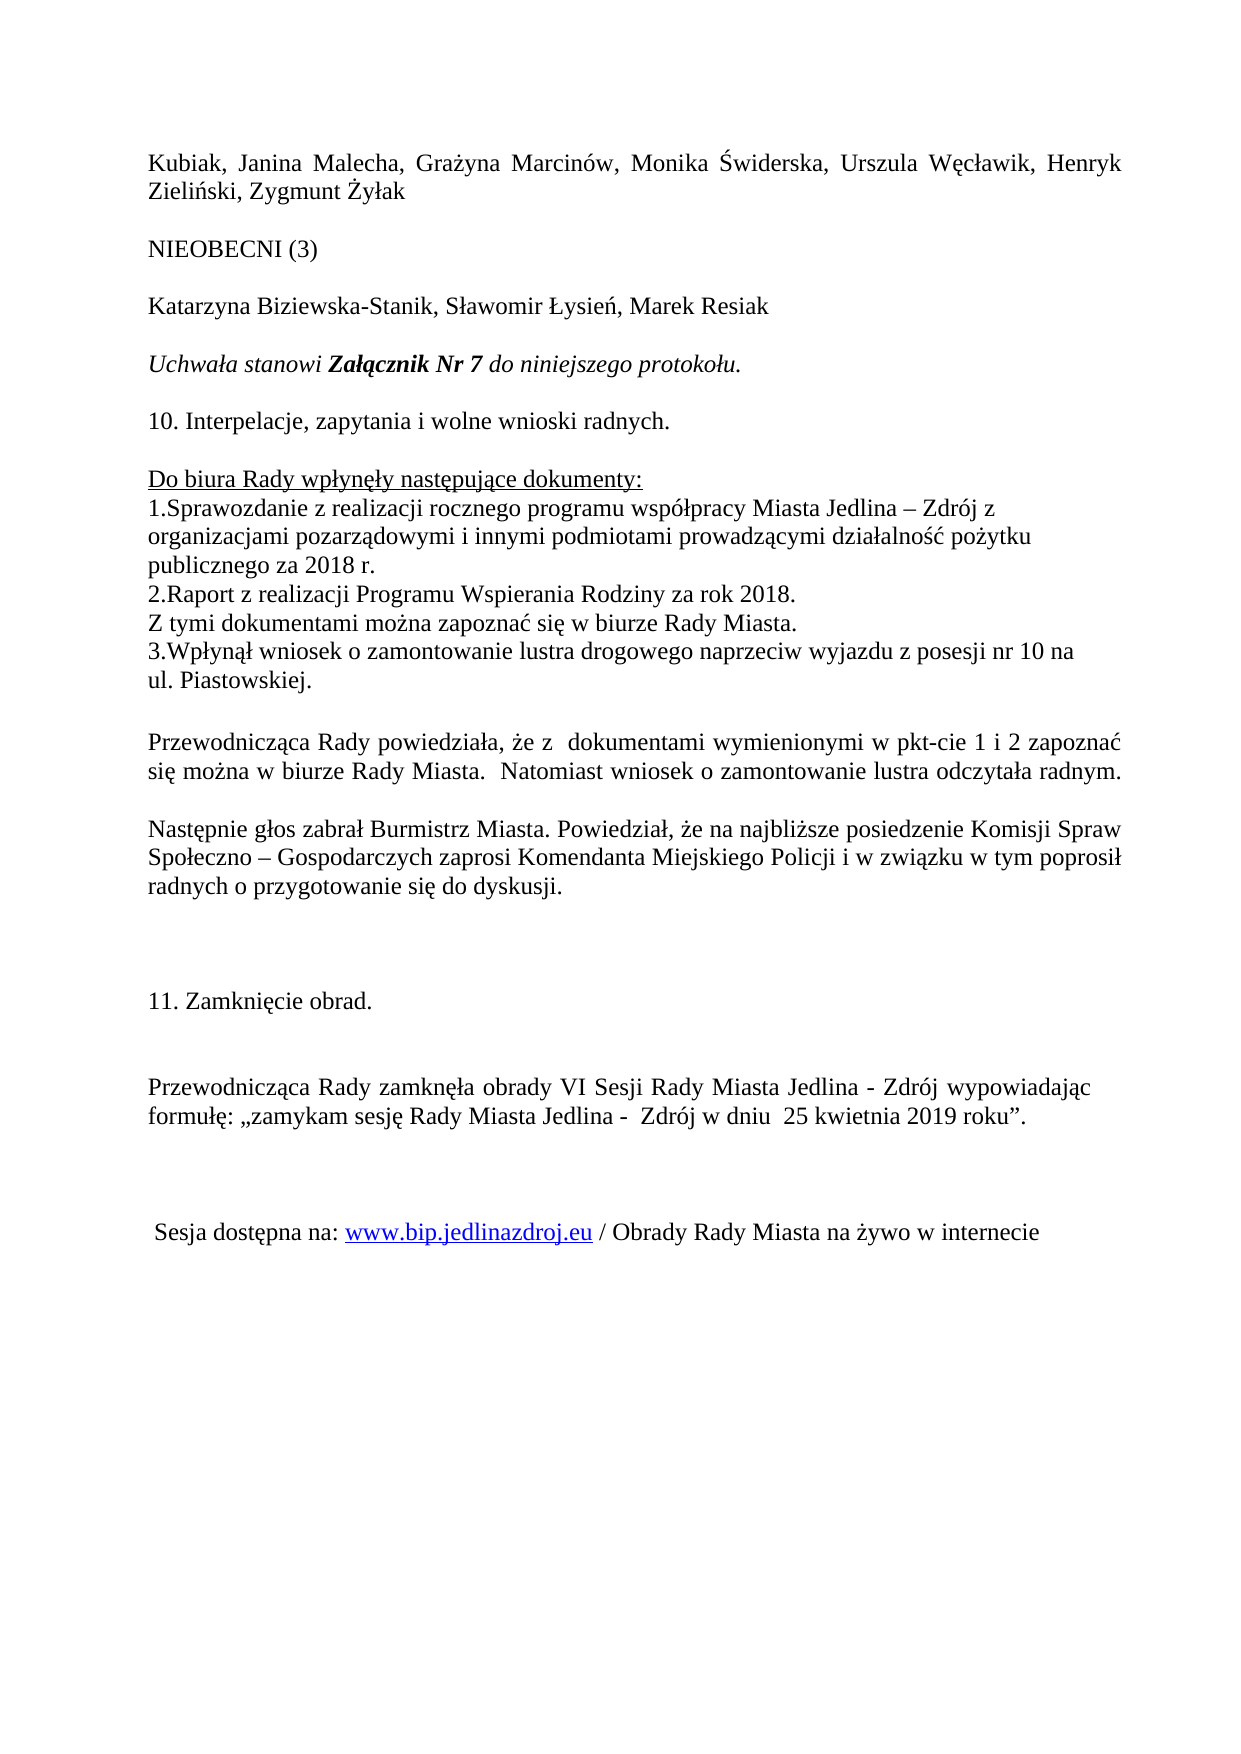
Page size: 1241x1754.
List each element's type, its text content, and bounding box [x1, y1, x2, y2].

text Uchwała stanowi Załącznik Nr 7 do niniejszego protokołu. [148, 320, 1093, 378]
text NIEOBECNI (3) [148, 205, 1123, 263]
text 3.Wpłynął wniosek o zamontowanie lustra drogowego naprzeciw wyjazdu z posesji nr 10 na ul. Piastowskiej. [148, 636, 1093, 694]
text Przewodnicząca Rady zamknęła obrady VI Sesji Rady Miasta Jedlina - Zdrój wypowiadając formułę: „zamykam sesję Rady Miasta Jedlina - Zdrój w dniu 25 kwietnia 2019 roku”. [148, 1015, 1093, 1130]
text 11. Zamknięcie obrad. [148, 929, 1123, 1015]
text Z tymi dokumentami można zapoznać się w biurze Rady Miasta. [148, 608, 1093, 636]
text 10. Interpelacje, zapytania i wolne wnioski radnych. [148, 378, 1123, 435]
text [148, 148, 1123, 205]
text Sesja dostępna na: www.bip.jedlinazdroj.eu / Obrady Rady Miasta na żywo w internecie [148, 1217, 1093, 1246]
text Przewodnicząca Rady powiedziała, że z dokumentami wymienionymi w pkt-cie 1 i 2 zapoznać się można w biurze Rady Miasta. Natomiast wniosek o zamontowanie lustra odczytała radnym. Następnie głos zabrał Burmistrz Miasta. Powiedział, że na najbliższe posiedzenie Komisji Spraw Społeczno – Gospodarczych zaprosi Komendanta Miejskiego Policji i w związku w tym poprosił radnych o przygotowanie się do dyskusji. [148, 727, 1123, 900]
text Do biura Rady wpłynęły następujące dokumenty: [148, 435, 1093, 493]
text Katarzyna Biziewska-Stanik, Sławomir Łysień, Marek Resiak [148, 263, 1123, 320]
text 2.Raport z realizacji Programu Wspierania Rodziny za rok 2018. [148, 579, 1093, 608]
text 1.Sprawozdanie z realizacji rocznego programu współpracy Miasta Jedlina – Zdrój z organizacjami pozarządowymi i innymi podmiotami prowadzącymi działalność pożytku publicznego za 2018 r. [148, 493, 1093, 579]
